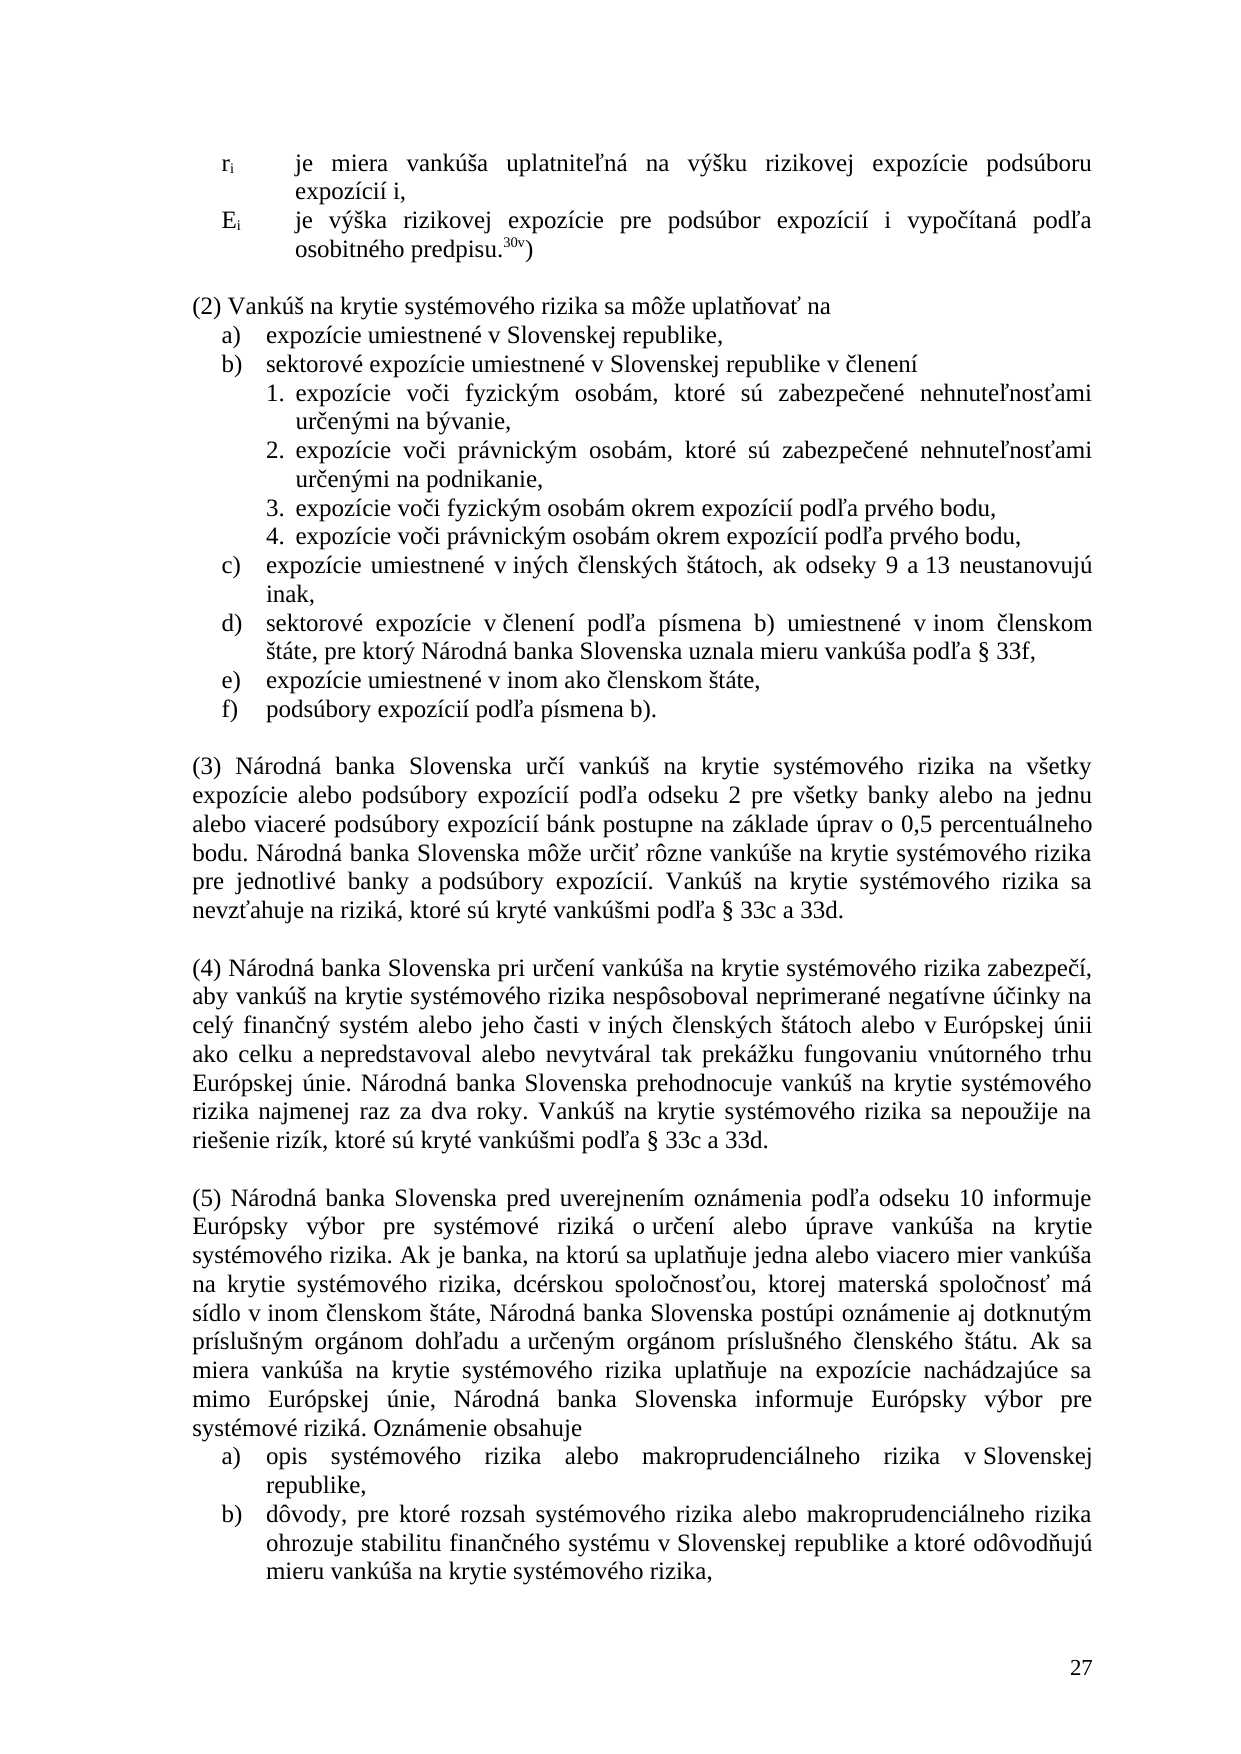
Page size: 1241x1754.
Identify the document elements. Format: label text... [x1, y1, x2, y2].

list expozície voči právnickým osobám okrem expozícií podľa prvého bodu, [266, 521, 1093, 550]
list sektorové expozície v členení podľa písmena b) umiestnené v inom členskom štáte, pre ktorý Národná banka Slovenska uznala mieru vankúša podľa § 33f, [221, 608, 1093, 665]
list expozície voči právnickým osobám, ktoré sú zabezpečené nehnuteľnosťami určenými na podnikanie, [266, 435, 1093, 493]
list expozície umiestnené v inom ako členskom štáte, [221, 665, 1093, 694]
text (3) Národná banka Slovenska určí vankúš na krytie systémového rizika na všetky expozície alebo podsúbory expozícií podľa odseku 2 pre všetky banky alebo na jednu alebo viaceré podsúbory expozícií bánk postupne na základe úprav o 0,5 percentuálneho bodu. Národná banka Slovenska môže určiť rôzne vankúše na krytie systémového rizika pre jednotlivé banky a podsúbory expozícií. Vankúš na krytie systémového rizika sa nevzťahuje na riziká, ktoré sú kryté vankúšmi podľa § 33c a 33d. [192, 751, 1093, 924]
list opis systémového rizika alebo makroprudenciálneho rizika v Slovenskej republike, [221, 1441, 1093, 1499]
list expozície voči fyzickým osobám, ktoré sú zabezpečené nehnuteľnosťami určenými na bývanie, [266, 378, 1093, 435]
list expozície voči fyzickým osobám okrem expozícií podľa prvého bodu, [266, 493, 1093, 521]
list expozície umiestnené v Slovenskej republike, [221, 320, 1093, 349]
text (4) Národná banka Slovenska pri určení vankúša na krytie systémového rizika zabezpečí, aby vankúš na krytie systémového rizika nespôsoboval neprimerané negatívne účinky na celý finančný systém alebo jeho časti v iných členských štátoch alebo v Európskej únii ako celku a nepredstavoval alebo nevytváral tak prekážku fungovaniu vnútorného trhu Európskej únie. Národná banka Slovenska prehodnocuje vankúš na krytie systémového rizika najmenej raz za dva roky. Vankúš na krytie systémového rizika sa nepoužije na riešenie rizík, ktoré sú kryté vankúšmi podľa § 33c a 33d. [192, 953, 1093, 1154]
list dôvody, pre ktoré rozsah systémového rizika alebo makroprudenciálneho rizika ohrozuje stabilitu finančného systému v Slovenskej republike a ktoré odôvodňujú mieru vankúša na krytie systémového rizika, [221, 1499, 1093, 1585]
text (2) Vankúš na krytie systémového rizika sa môže uplatňovať na [192, 291, 1093, 320]
list sektorové expozície umiestnené v Slovenskej republike v členení [221, 349, 1093, 378]
list expozície umiestnené v iných členských štátoch, ak odseky 9 a 13 neustanovujú inak, [221, 550, 1093, 608]
text (5) Národná banka Slovenska pred uverejnením oznámenia podľa odseku 10 informuje Európsky výbor pre systémové riziká o určení alebo úprave vankúša na krytie systémového rizika. Ak je banka, na ktorú sa uplatňuje jedna alebo viacero mier vankúša na krytie systémového rizika, dcérskou spoločnosťou, ktorej materská spoločnosť má sídlo v inom členskom štáte, Národná banka Slovenska postúpi oznámenie aj dotknutým príslušným orgánom dohľadu a určeným orgánom príslušného členského štátu. Ak sa miera vankúša na krytie systémového rizika uplatňuje na expozície nachádzajúce sa mimo Európskej únie, Národná banka Slovenska informuje Európsky výbor pre systémové riziká. Oznámenie obsahuje [192, 1183, 1093, 1441]
text ri je miera vankúša uplatniteľná na výšku rizikovej expozície podsúboru expozícií i, [221, 148, 1093, 205]
text Ei je výška rizikovej expozície pre podsúbor expozícií i vypočítaná podľa osobitného predpisu.30v) [221, 205, 1093, 263]
list podsúbory expozícií podľa písmena b). [221, 694, 1093, 723]
